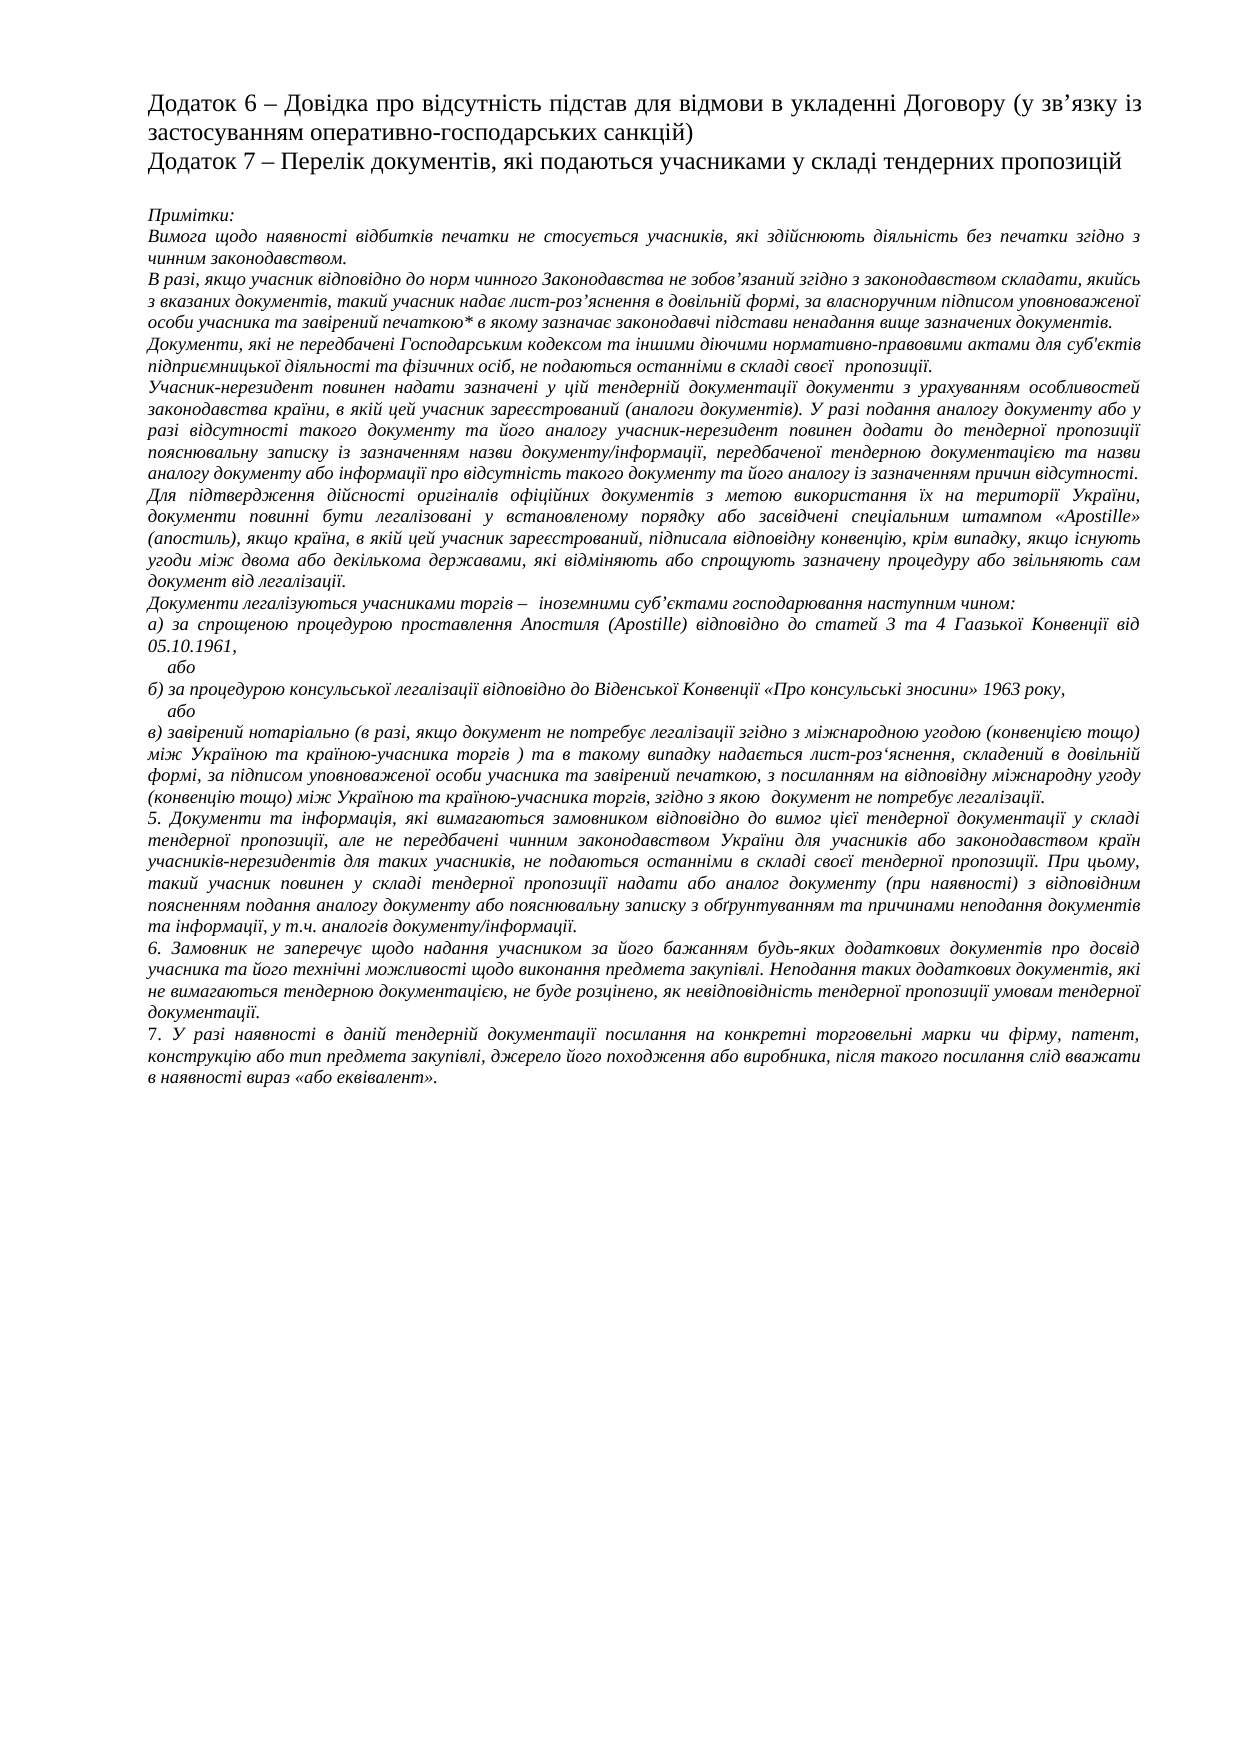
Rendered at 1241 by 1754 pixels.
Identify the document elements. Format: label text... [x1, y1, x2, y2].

text Примітки: [148, 203, 1143, 225]
text б) за процедурою консульської легалізації відповідно до Віденської Конвенції «Про консульські зносини» 1963 року, [148, 678, 1143, 699]
text Документи, які не передбачені Господарським кодексом та іншими діючими нормативно-правовими актами для суб'єктів підприємницької діяльності та фізичних осіб, не подаються останніми в складі своєї пропозиції. [148, 333, 1143, 376]
text В разі, якщо учасник відповідно до норм чинного Законодавства не зобов’язаний згідно з законодавством складати, якийсь з вказаних документів, такий учасник надає лист-роз’яснення в довільній формі, за власноручним підписом уповноваженої особи учасника та завірений печаткою* в якому зазначає законодавчі підстави ненадання вище зазначених документів. [148, 268, 1143, 333]
text Документи легалізуються учасниками торгів – іноземними суб’єктами господарювання наступним чином: [148, 592, 1143, 613]
text 7. У разі наявності в даній тендерній документації посилання на конкретні торговельні марки чи фірму, патент, конструкцію або тип предмета закупівлі, джерело його походження або виробника, після такого посилання слід вважати в наявності вираз «або еквівалент». [148, 1023, 1143, 1088]
text Для підтвердження дійсності оригіналів офіційних документів з метою використання їх на території України, документи повинні бути легалізовані у встановленому порядку або засвідчені спеціальним штампом «Apostille» (апостиль), якщо країна, в якій цей учасник зареєстрований, підписала відповідну конвенцію, крім випадку, якщо існують угоди між двома або декількома державами, які відміняють або спрощують зазначену процедуру або звільняють сам документ від легалізації. [148, 484, 1143, 592]
text Учасник-нерезидент повинен надати зазначені у цій тендерній документації документи з урахуванням особливостей законодавства країни, в якій цей учасник зареєстрований (аналоги документів). У разі подання аналогу документу або у разі відсутності такого документу та його аналогу учасник-нерезидент повинен додати до тендерної пропозиції пояснювальну записку із зазначенням назви документу/інформації, передбаченої тендерною документацією та назви аналогу документу або інформації про відсутність такого документу та його аналогу із зазначенням причин відсутності. [148, 376, 1143, 484]
text а) за спрощеною процедурою проставлення Апостиля (Apostille) відповідно до статей 3 та 4 Гаазької Конвенції від 05.10.1961, [148, 613, 1143, 656]
text в) завірений нотаріально (в разі, якщо документ не потребує легалізації згідно з міжнародною угодою (конвенцією тощо) між Україною та країною-учасника торгів ) та в такому випадку надається лист-роз‘яснення, складений в довільній формі, за підписом уповноваженої особи учасника та завірений печаткою, з посиланням на відповідну міжнародну угоду (конвенцію тощо) між Україною та країною-учасника торгів, згідно з якою документ не потребує легалізації. [148, 721, 1143, 807]
text Вимога щодо наявності відбитків печатки не стосується учасників, які здійснюють діяльність без печатки згідно з чинним законодавством. [148, 225, 1143, 268]
text 6. Замовник не заперечує щодо надання учасником за його бажанням будь-яких додаткових документів про досвід учасника та його технічні можливості щодо виконання предмета закупівлі. Неподання таких додаткових документів, які не вимагаються тендерною документацією, не буде розцінено, як невідповідність тендерної пропозиції умовам тендерної документації. [148, 937, 1143, 1023]
text 5. Документи та інформація, які вимагаються замовником відповідно до вимог цієї тендерної документації у складі тендерної пропозиції, але не передбачені чинним законодавством України для учасників або законодавством країн учасників-нерезидентів для таких учасників, не подаються останніми в складі своєї тендерної пропозиції. При цьому, такий учасник повинен у складі тендерної пропозиції надати або аналог документу (при наявності) з відповідним поясненням подання аналогу документу або пояснювальну записку з обґрунтуванням та причинами неподання документів та інформації, у т.ч. аналогів документу/інформації. [148, 807, 1143, 937]
text Додаток 6 – Довідка про відсутність підстав для відмови в укладенні Договору (у зв’язку із застосуванням оперативно-господарських санкцій) [148, 88, 1143, 146]
text або [148, 699, 1143, 721]
text Додаток 7 – Перелік документів, які подаються учасниками у складі тендерних пропозицій [148, 146, 1143, 175]
text або [148, 656, 1143, 678]
